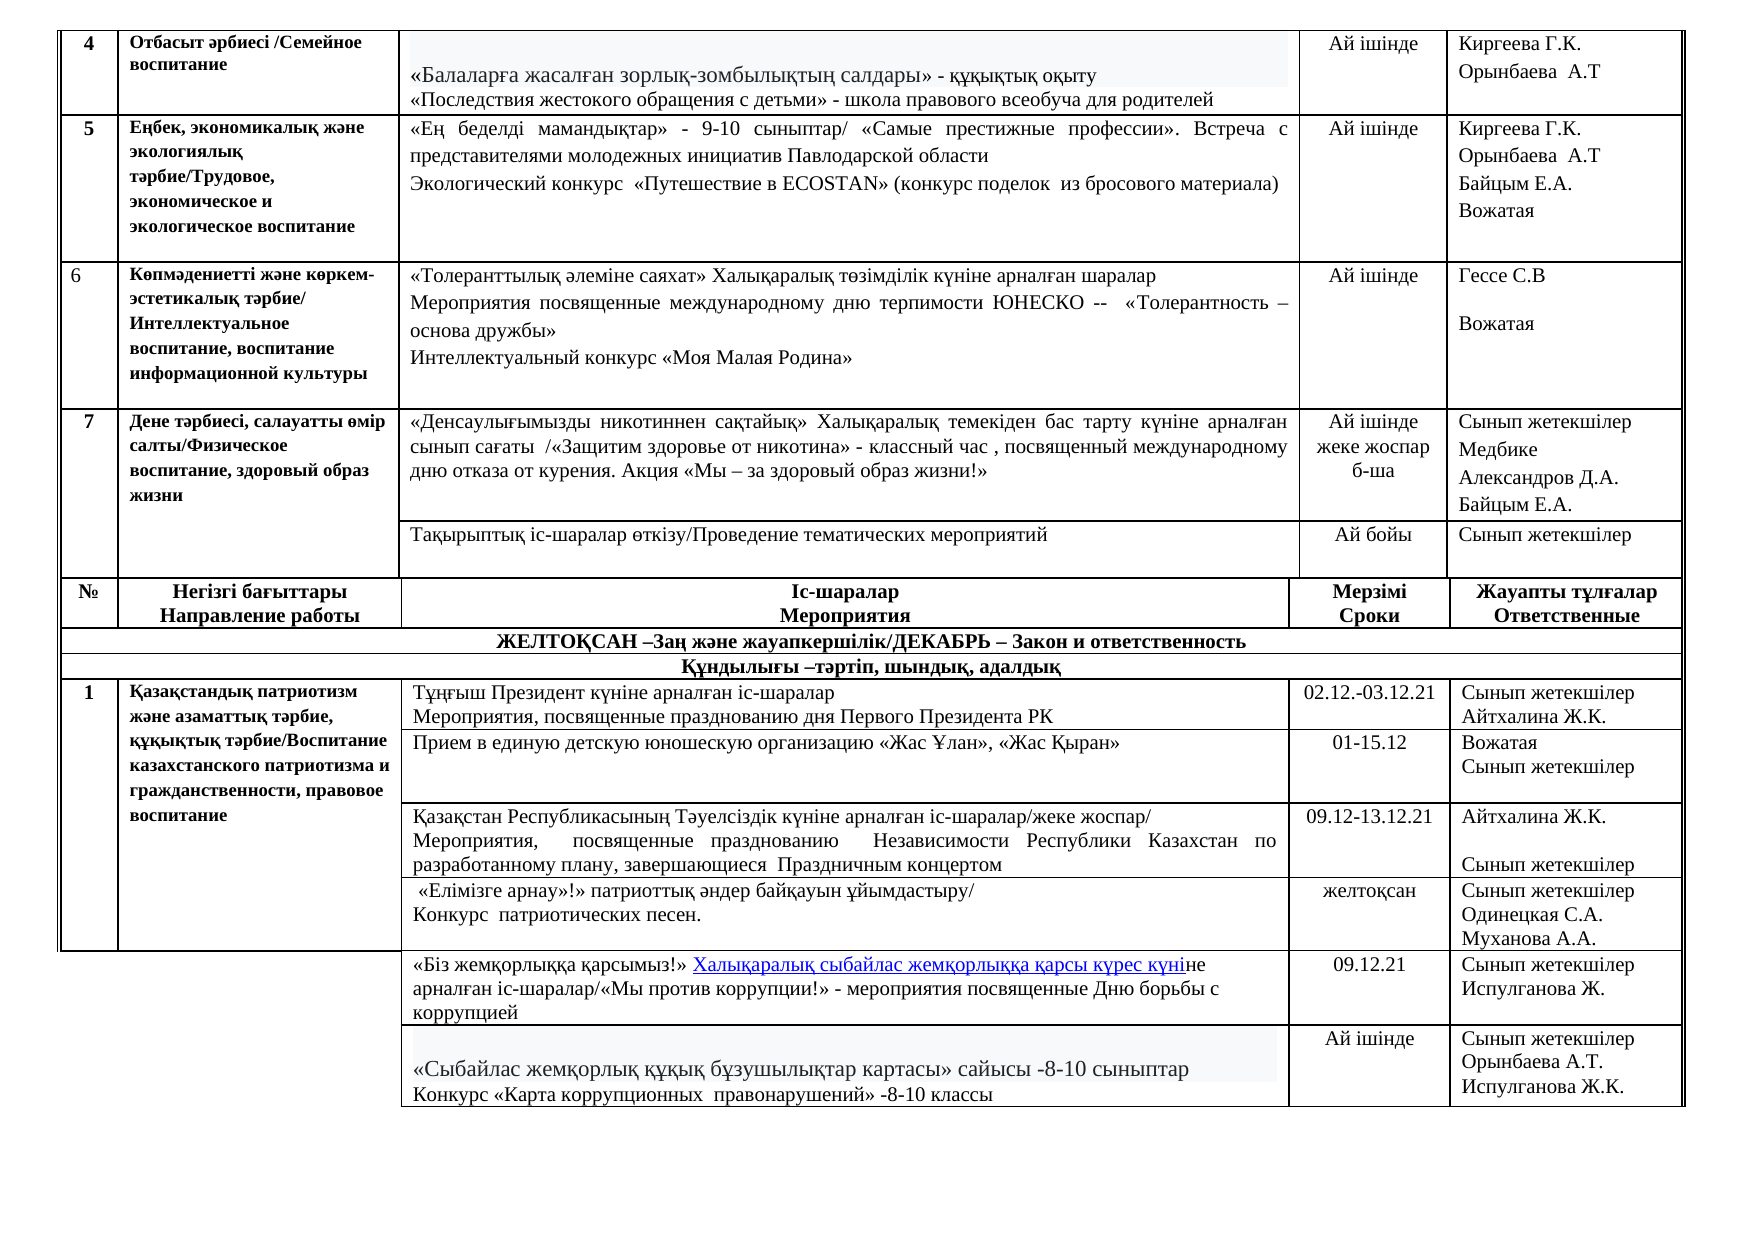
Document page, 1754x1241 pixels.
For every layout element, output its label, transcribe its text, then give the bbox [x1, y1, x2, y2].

table_cell Ай ішінде [1290, 1026, 1449, 1106]
table_cell Жауапты тұлғалар Ответственные [1451, 579, 1681, 627]
table_cell «Балаларға жасалған зорлық-зомбылықтың салдары» - құқықтық оқыту «Последствия жестокого обращения с детьми» - школа правового всеобуча для родителей [400, 31, 1299, 114]
table_cell «Денсаулығымызды никотиннен сақтайық» Халықаралық темекіден бас тарту күніне арналған сынып сағаты /«Защитим здоровье от никотина» - классный час , посвященный международному дню отказа от курения. Акция «Мы – за здоровый образ жизни!» [400, 410, 1299, 520]
table_cell Сынып жетекшілер Айтхалина Ж.К. [1451, 680, 1681, 728]
table_cell 09.12.21 [1290, 951, 1449, 1024]
table_cell «Ең беделді мамандықтар» - 9-10 сыныптар/ «Самые престижные профессии». Встреча с представителями молодежных инициатив Павлодарской области Экологический конкурс «Путешествие в ECOSTAN» (конкурс поделок из бросового материала) [400, 116, 1299, 261]
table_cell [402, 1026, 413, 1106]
table_cell Прием в единую детскую юношескую организацию «Жас Ұлан», «Жас Қыран» [402, 730, 1288, 802]
table_cell 1 [62, 680, 117, 950]
table_cell Гессе С.В Вожатая [1448, 263, 1681, 408]
table_cell 4 [62, 31, 117, 114]
table_cell Сынып жетекшілер [1448, 522, 1681, 577]
table_cell 7 [62, 410, 117, 577]
table_cell Еңбек, экономикалық және экологиялық тәрбие/Трудовое, экономическое и экологическое воспитание [119, 116, 398, 261]
table_cell № [62, 579, 117, 627]
table_cell Ай бойы [1300, 522, 1446, 577]
table_cell Сынып жетекшілер Медбике Александров Д.А. Байцым Е.А. [1448, 410, 1681, 520]
table_cell Ай ішінде [1300, 263, 1446, 408]
table_cell 02.12.-03.12.21 [1290, 680, 1449, 728]
table_cell Көпмәдениетті және көркем-эстетикалық тәрбие/ Интеллектуальное воспитание, воспитание информационной культуры [119, 263, 398, 408]
table_cell Қазақстандық патриотизм және азаматтық тәрбие, құқықтық тәрбие/Воспитание казахстанского патриотизма и гражданственности, правовое воспитание [119, 680, 401, 950]
table_cell «Толеранттылық әлеміне саяхат» Халықаралық төзімділік күніне арналған шаралар Мероприятия посвященные международному дню терпимости ЮНЕСКО -- «Толерантность –основа дружбы» Интеллектуальный конкурс «Моя Малая Родина» [400, 263, 1299, 408]
table_cell Тақырыптық іс-шаралар өткізу/Проведение тематических мероприятий [400, 522, 1299, 577]
table_cell Іс-шаралар Мероприятия [402, 579, 1288, 627]
table_cell Айтхалина Ж.К. Сынып жетекшілер [1451, 804, 1681, 876]
table_cell 6 [62, 263, 117, 408]
table_cell Киргеева Г.К. Орынбаева А.Т [1448, 31, 1681, 114]
table_cell Қазақстан Республикасының Тәуелсіздік күніне арналған іс-шаралар/жеке жоспар/ Мероприятия, посвященные празднованию Независимости Республики Казахстан по разработанному плану, завершающиеся Праздничным концертом [402, 804, 1288, 876]
table_cell Құндылығы –тәртіп, шындық, адалдық [62, 654, 1681, 678]
table_cell Негізгі бағыттары Направление работы [119, 579, 401, 627]
table_cell Тұңғыш Президент күніне арналған іс-шаралар Мероприятия, посвященные празднованию дня Первого Президента РК [402, 680, 1288, 728]
table_cell «Сыбайлас жемқорлық құқық бұзушылықтар картасы» сайысы -8-10 сыныптар Конкурс «Карта коррупционных правонарушений» -8-10 классы [993, 1026, 1288, 1106]
table_cell Ай ішінде [1300, 116, 1446, 261]
table_cell Дене тәрбиесі, салауатты өмір салты/Физическое воспитание, здоровый образ жизни [119, 410, 398, 577]
table_cell «Елімізге арнау»!» патриоттық әндер байқауын ұйымдастыру/ Конкурс патриотических песен. [402, 878, 1288, 950]
table_cell 01-15.12 [1290, 730, 1449, 802]
table_cell 09.12-13.12.21 [1290, 804, 1449, 876]
table_cell Сынып жетекшілер Испулганова Ж. [1451, 951, 1681, 1024]
table_cell Мерзімі Сроки [1290, 579, 1449, 627]
table_cell 5 [62, 116, 117, 261]
table_cell Отбасыт әрбиесі /Семейное воспитание [119, 31, 398, 114]
table_cell Киргеева Г.К. Орынбаева А.Т Байцым Е.А. Вожатая [1448, 116, 1681, 261]
table_cell Ай ішінде [1300, 31, 1446, 114]
table_cell ЖЕЛТОҚСАН –Заң және жауапкершілік/ДЕКАБРЬ – Закон и ответственность [62, 629, 1681, 653]
table_cell «Біз жемқорлыққа қарсымыз!» Халықаралық сыбайлас жемқорлыққа қарсы күрес күніне арналған іс-шаралар/«Мы против коррупции!» - мероприятия посвященные Дню борьбы с коррупцией [402, 951, 1288, 1024]
table_cell Ай ішінде жеке жоспар б-ша [1300, 410, 1446, 520]
table_cell Вожатая Сынып жетекшілер [1451, 730, 1681, 802]
table_cell желтоқсан [1290, 878, 1449, 950]
table_cell Сынып жетекшілер Одинецкая С.А. Муханова А.А. [1451, 878, 1681, 950]
table_cell Сынып жетекшілер Орынбаева А.Т. Испулганова Ж.К. [1451, 1026, 1681, 1106]
